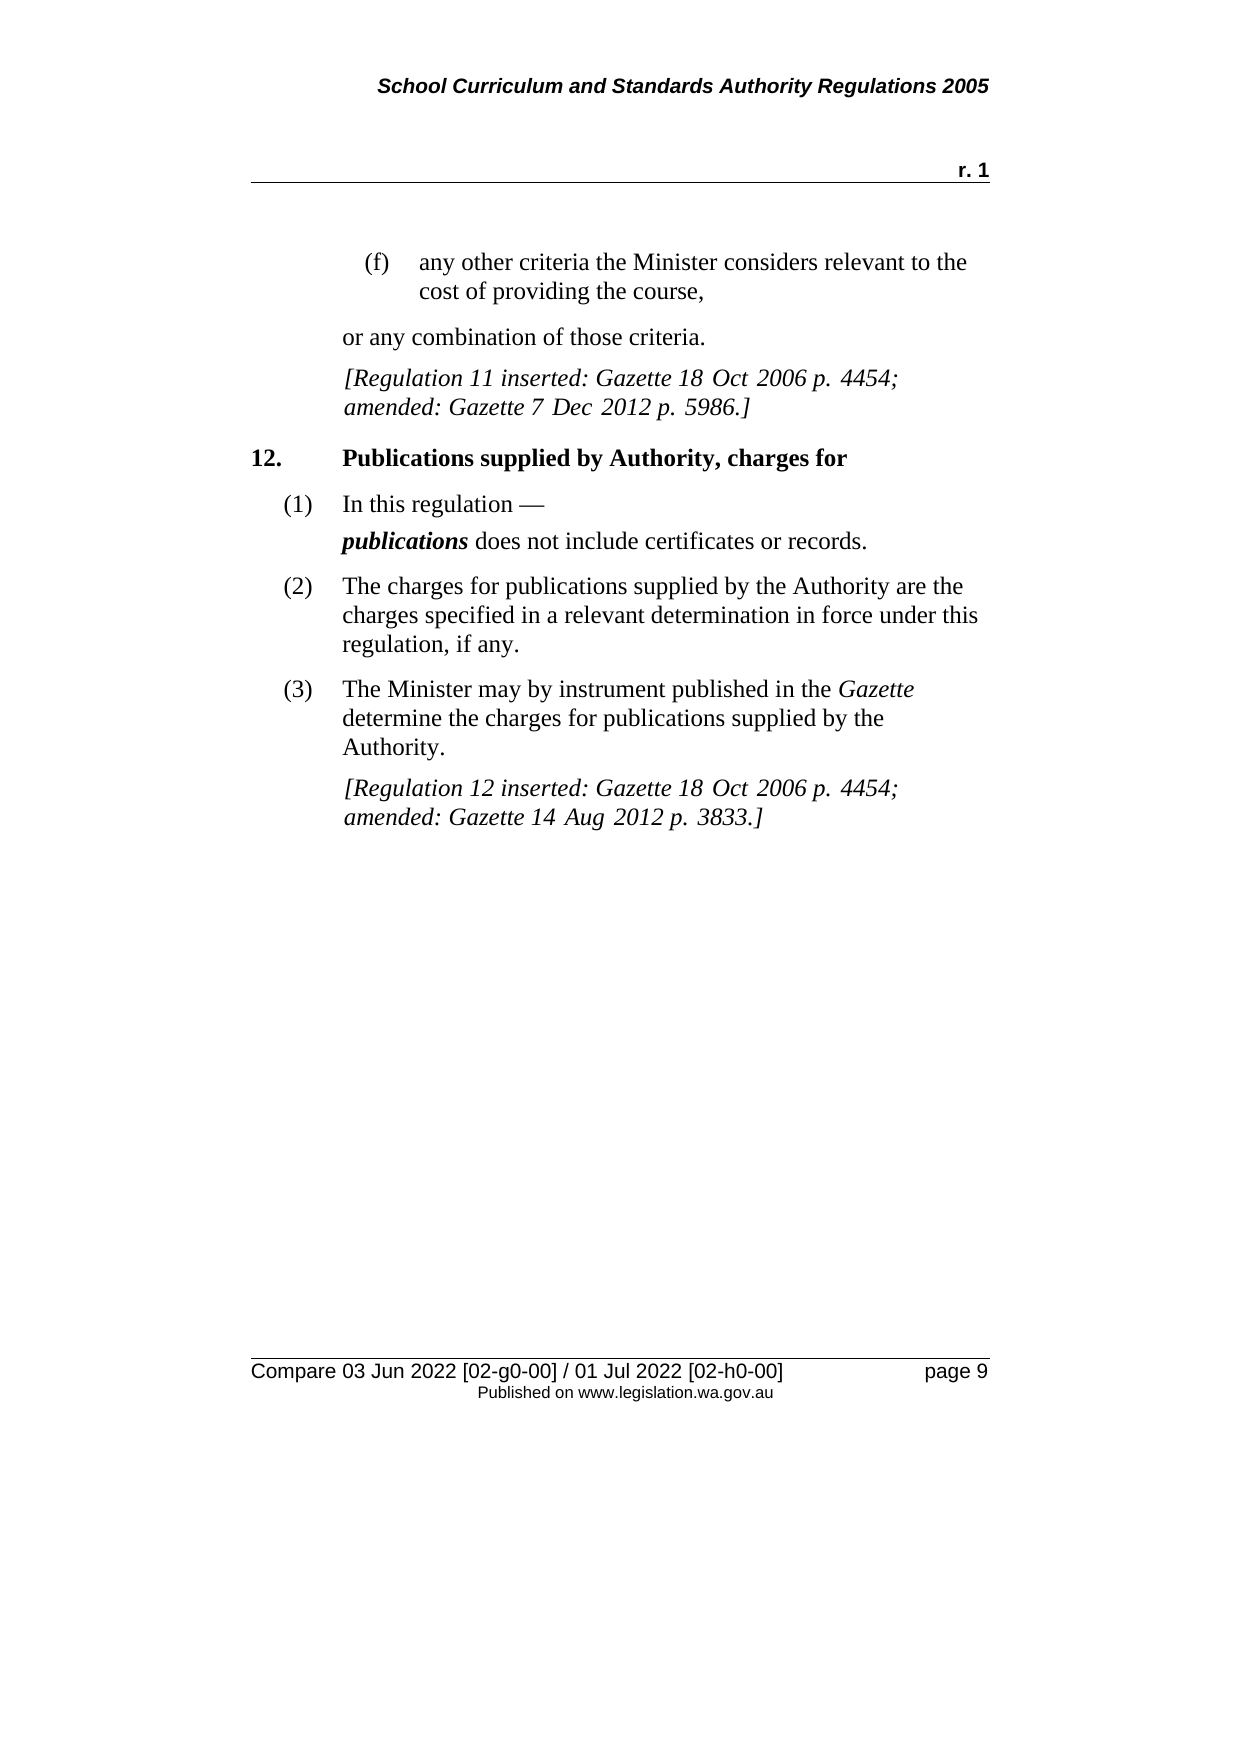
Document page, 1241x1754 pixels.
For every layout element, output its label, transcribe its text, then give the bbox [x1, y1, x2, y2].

text (f) any other criteria the Minister considers relevant to the cost of providing the course, [251, 247, 990, 305]
subtitle 12. Publications supplied by Authority, charges for [251, 443, 990, 472]
text publications does not include certificates or records. [251, 526, 990, 554]
text (2) The charges for publications supplied by the Authority are the charges specified in a relevant determination in force under this regulation, if any. [251, 571, 990, 657]
text (3) The Minister may by instrument published in the Gazette determine the charges for publications supplied by the Authority. [251, 674, 990, 760]
text (1) In this regulation — [251, 489, 990, 517]
text [Regulation 11 inserted: Gazette 18 Oct 2006 p. 4454; amended: Gazette 7 Dec 2012 p. 5986.] [251, 363, 990, 420]
text or any combination of those criteria. [251, 322, 990, 350]
text [Regulation 12 inserted: Gazette 18 Oct 2006 p. 4454; amended: Gazette 14 Aug 2012 p. 3833.] [251, 773, 990, 830]
